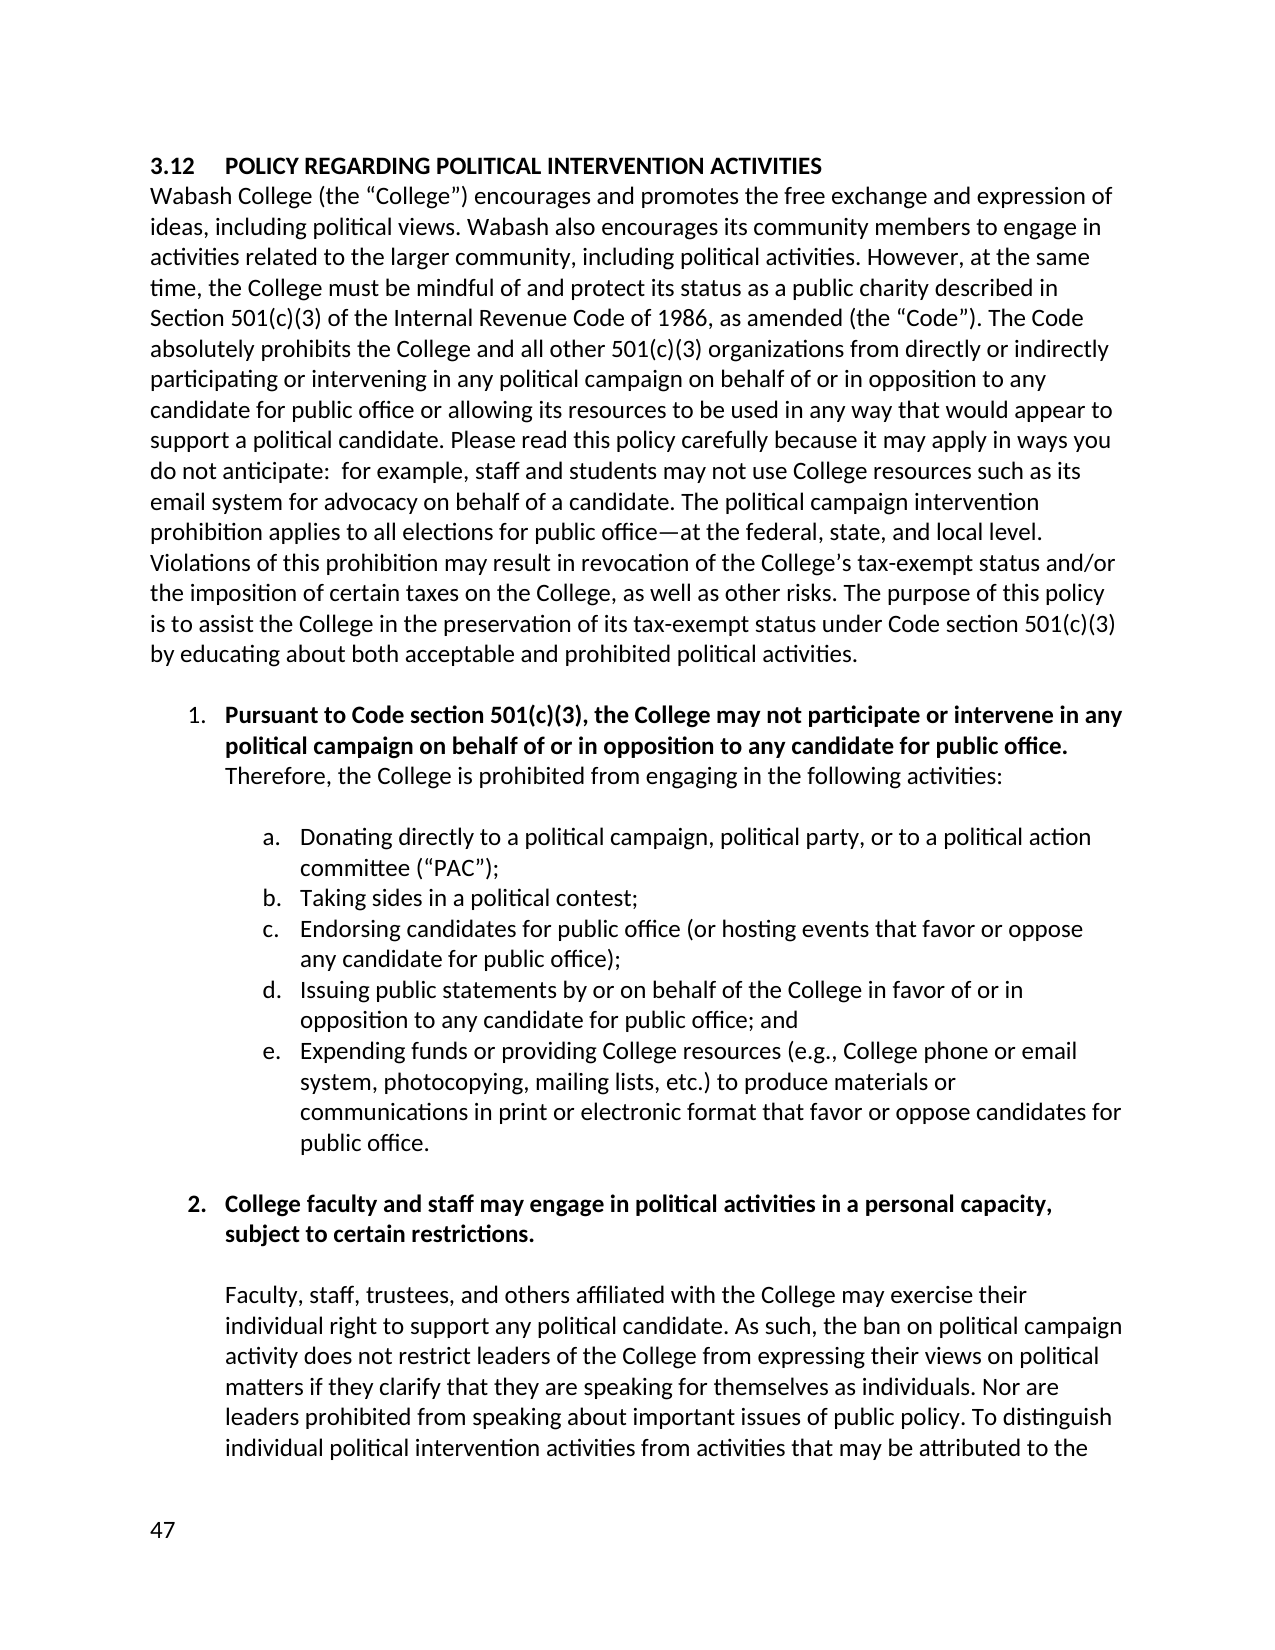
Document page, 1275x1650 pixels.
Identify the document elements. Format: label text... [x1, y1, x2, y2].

list Taking sides in a political contest; [262, 882, 1125, 913]
list Endorsing candidates for public office (or hosting events that favor or oppose any candidate for public office); [262, 913, 1125, 974]
list Issuing public statements by or on behalf of the College in favor of or in opposition to any candidate for public office; and [262, 974, 1125, 1035]
text Wabash College (the “College”) encourages and promotes the free exchange and expression of ideas, including political views. Wabash also encourages its community members to engage in activities related to the larger community, including political activities. However, at the same time, the College must be mindful of and protect its status as a public charity described in Section 501(c)(3) of the Internal Revenue Code of 1986, as amended (the “Code”). The Code absolutely prohibits the College and all other 501(c)(3) organizations from directly or indirectly participating or intervening in any political campaign on behalf of or in opposition to any candidate for public office or allowing its resources to be used in any way that would appear to support a political candidate. Please read this policy carefully because it may apply in ways you do not anticipate: for example, staff and students may not use College resources such as its email system for advocacy on behalf of a candidate. The political campaign intervention prohibition applies to all elections for public office—at the federal, state, and local level. Violations of this prohibition may result in revocation of the College’s tax-exempt status and/or the imposition of certain taxes on the College, as well as other risks. The purpose of this policy is to assist the College in the preservation of its tax-exempt status under Code section 501(c)(3) by educating about both acceptable and prohibited political activities. [150, 181, 1125, 669]
list Expending funds or providing College resources (e.g., College phone or email system, photocopying, mailing lists, etc.) to produce materials or communications in print or electronic format that favor or oppose candidates for public office. [262, 1035, 1125, 1157]
list Pursuant to Code section 501(c)(3), the College may not participate or intervene in any political campaign on behalf of or in opposition to any candidate for public office. Therefore, the College is prohibited from engaging in the following activities: [187, 699, 1125, 791]
list College faculty and staff may engage in political activities in a personal capacity, subject to certain restrictions. [187, 1188, 1125, 1249]
list Donating directly to a political campaign, political party, or to a political action committee (“PAC”); [262, 821, 1125, 882]
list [225, 1279, 1125, 1462]
text 3.12 POLICY REGARDING POLITICAL INTERVENTION ACTIVITIES [150, 150, 1125, 181]
